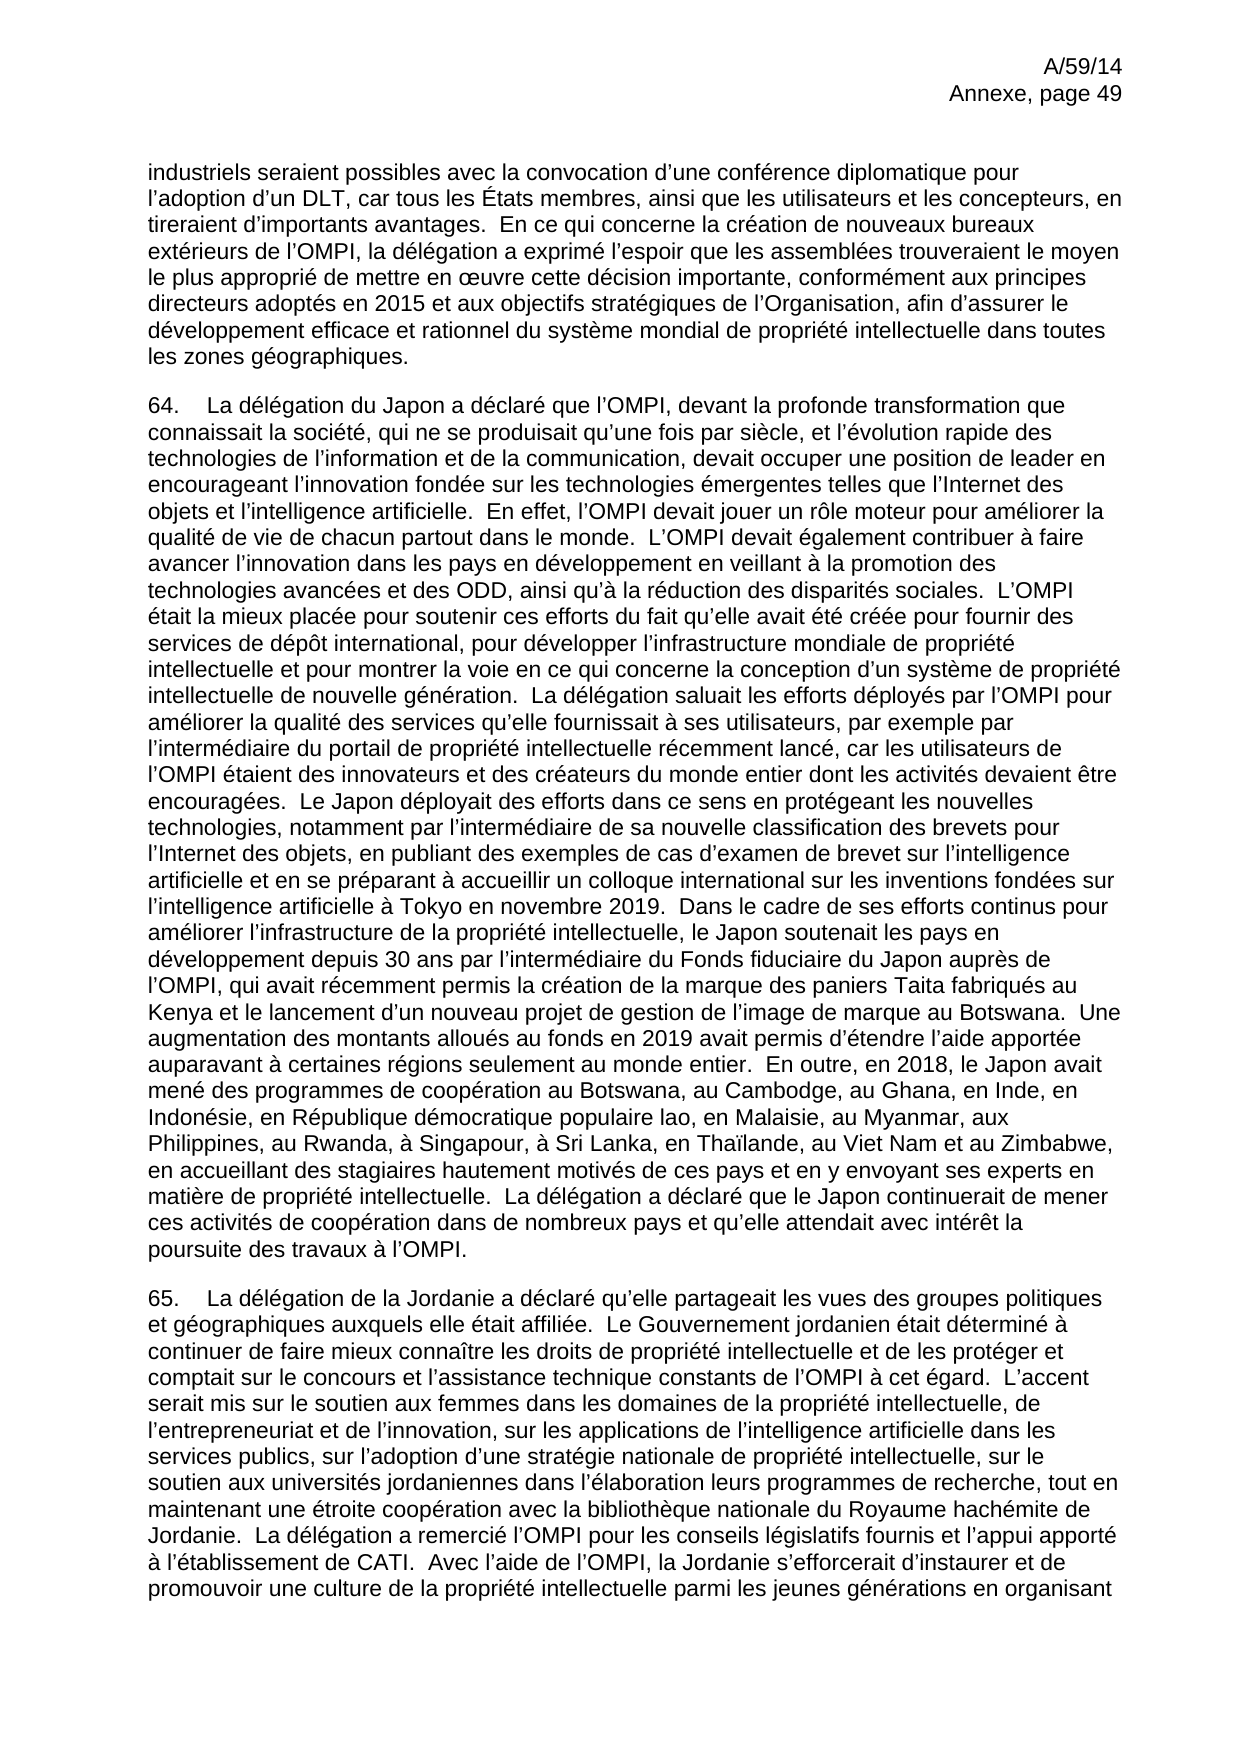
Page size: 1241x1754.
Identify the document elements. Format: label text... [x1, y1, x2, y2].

text La délégation du Japon a déclaré que l’OMPI, devant la profonde transformation que connaissait la société, qui ne se produisait qu’une fois par siècle, et l’évolution rapide des technologies de l’information et de la communication, devait occuper une position de leader en encourageant l’innovation fondée sur les technologies émergentes telles que l’Internet des objets et l’intelligence artificielle. En effet, l’OMPI devait jouer un rôle moteur pour améliorer la qualité de vie de chacun partout dans le monde. L’OMPI devait également contribuer à faire avancer l’innovation dans les pays en développement en veillant à la promotion des technologies avancées et des ODD, ainsi qu’à la réduction des disparités sociales. L’OMPI était la mieux placée pour soutenir ces efforts du fait qu’elle avait été créée pour fournir des services de dépôt international, pour développer l’infrastructure mondiale de propriété intellectuelle et pour montrer la voie en ce qui concerne la conception d’un système de propriété intellectuelle de nouvelle génération. La délégation saluait les efforts déployés par l’OMPI pour améliorer la qualité des services qu’elle fournissait à ses utilisateurs, par exemple par l’intermédiaire du portail de propriété intellectuelle récemment lancé, car les utilisateurs de l’OMPI étaient des innovateurs et des créateurs du monde entier dont les activités devaient être encouragées. Le Japon déployait des efforts dans ce sens en protégeant les nouvelles technologies, notamment par l’intermédiaire de sa nouvelle classification des brevets pour l’Internet des objets, en publiant des exemples de cas d’examen de brevet sur l’intelligence artificielle et en se préparant à accueillir un colloque international sur les inventions fondées sur l’intelligence artificielle à Tokyo en novembre 2019. Dans le cadre de ses efforts continus pour améliorer l’infrastructure de la propriété intellectuelle, le Japon soutenait les pays en développement depuis 30 ans par l’intermédiaire du Fonds fiduciaire du Japon auprès de l’OMPI, qui avait récemment permis la création de la marque des paniers Taita fabriqués au Kenya et le lancement d’un nouveau projet de gestion de l’image de marque au Botswana. Une augmentation des montants alloués au fonds en 2019 avait permis d’étendre l’aide apportée auparavant à certaines régions seulement au monde entier. En outre, en 2018, le Japon avait mené des programmes de coopération au Botswana, au Cambodge, au Ghana, en Inde, en Indonésie, en République démocratique populaire lao, en Malaisie, au Myanmar, aux Philippines, au Rwanda, à Singapour, à Sri Lanka, en Thaïlande, au Viet Nam et au Zimbabwe, en accueillant des stagiaires hautement motivés de ces pays et en y envoyant ses experts en matière de propriété intellectuelle. La délégation a déclaré que le Japon continuerait de mener ces activités de coopération dans de nombreux pays et qu’elle attendait avec intérêt la poursuite des travaux à l’OMPI. [148, 392, 1122, 1262]
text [148, 1285, 1122, 1601]
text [148, 158, 1122, 369]
